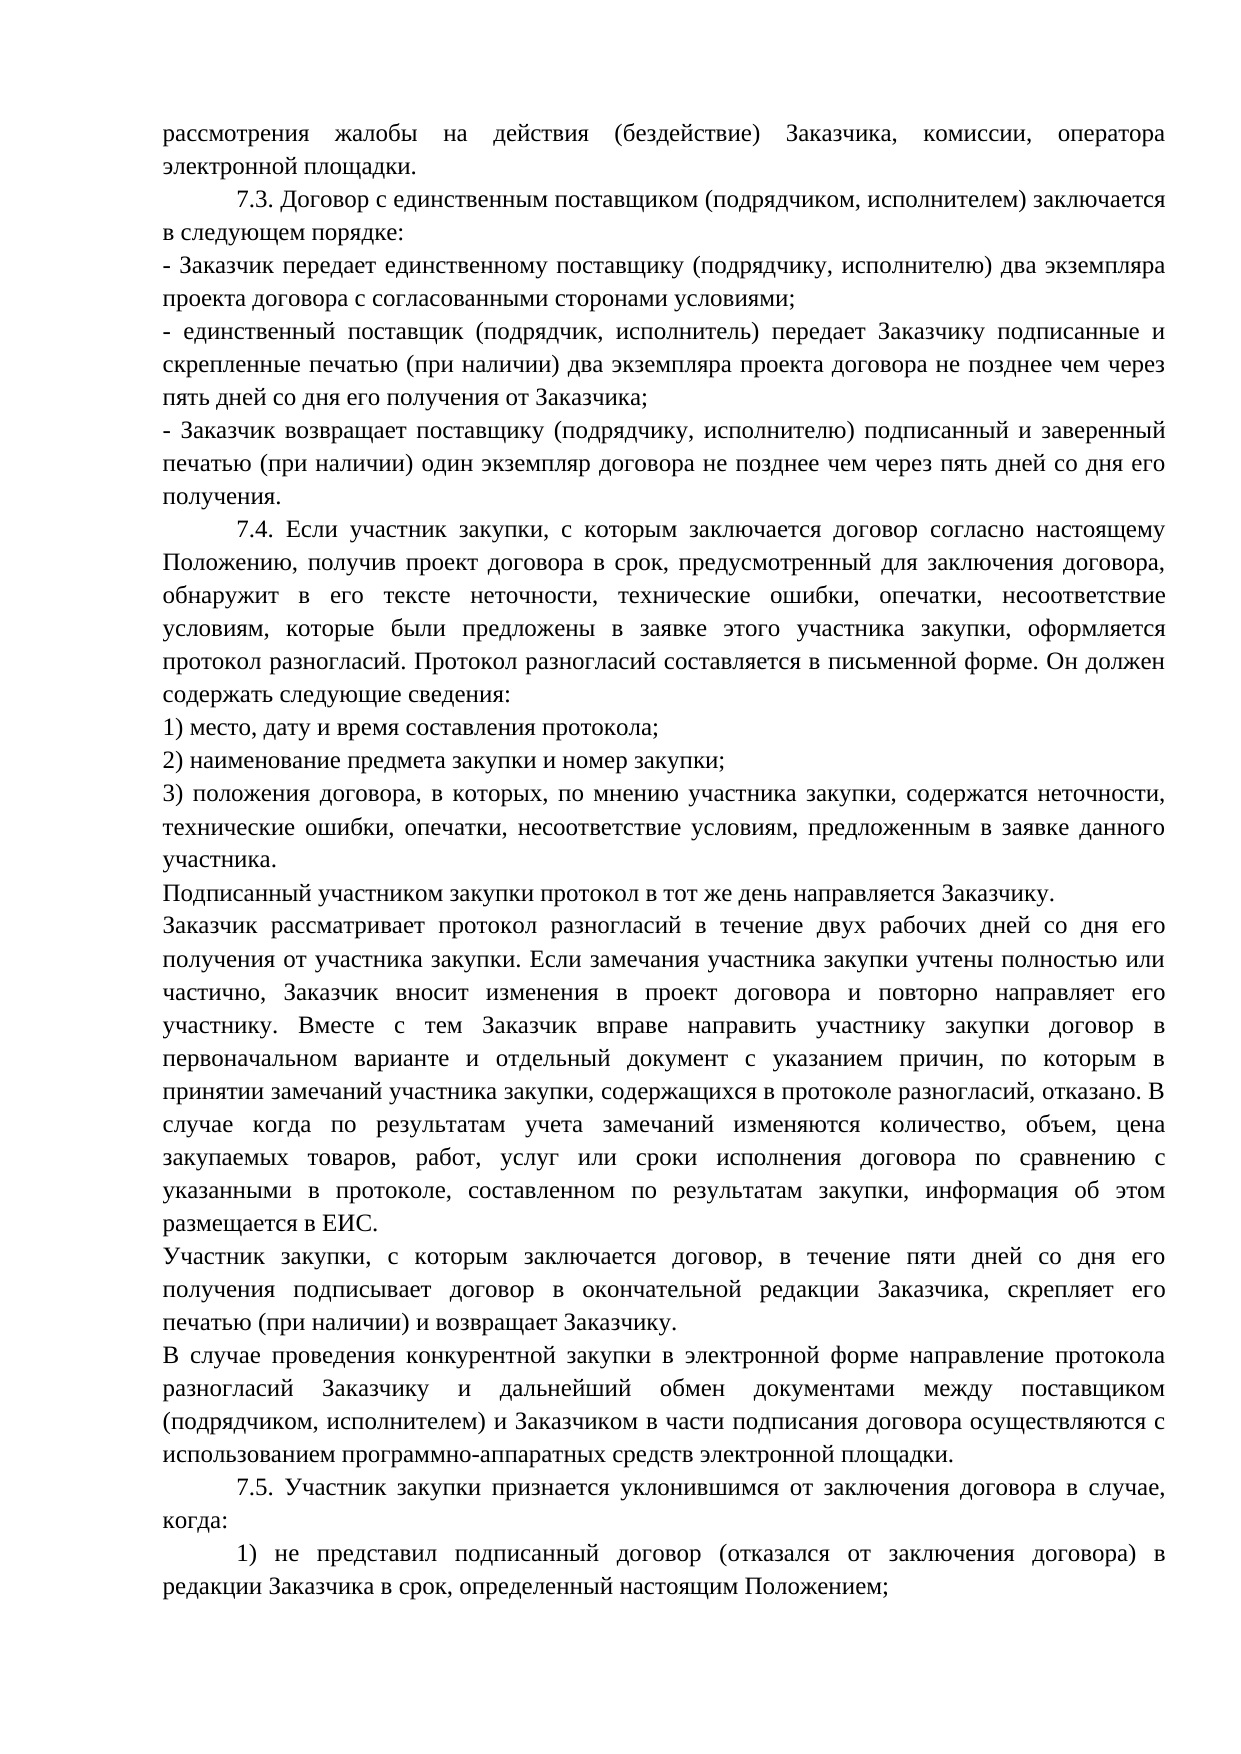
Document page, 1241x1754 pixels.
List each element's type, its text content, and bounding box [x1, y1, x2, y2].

text - единственный поставщик (подрядчик, исполнитель) передает Заказчику подписанные и скрепленные печатью (при наличии) два экземпляра проекта договора не позднее чем через пять дней со дня его получения от Заказчика; [162, 316, 1166, 411]
text 7.4. Если участник закупки, с которым заключается договор согласно настоящему Положению, получив проект договора в срок, предусмотренный для заключения договора, обнаружит в его тексте неточности, технические ошибки, опечатки, несоответствие условиям, которые были предложены в заявке этого участника закупки, оформляется протокол разногласий. Протокол разногласий составляется в письменной форме. Он должен содержать следующие сведения: [162, 514, 1166, 708]
text Участник закупки, с которым заключается договор, в течение пяти дней со дня его получения подписывает договор в окончательной редакции Заказчика, скрепляет его печатью (при наличии) и возвращает Заказчику. [162, 1241, 1166, 1336]
text 3) положения договора, в которых, по мнению участника закупки, содержатся неточности, технические ошибки, опечатки, несоответствие условиям, предложенным в заявке данного участника. [162, 778, 1166, 873]
text Подписанный участником закупки протокол в тот же день направляется Заказчику. [162, 878, 1166, 906]
text 2) наименование предмета закупки и номер закупки; [162, 746, 1166, 774]
text 7.3. Договор с единственным поставщиком (подрядчиком, исполнителем) заключается в следующем порядке: [162, 184, 1166, 246]
text - Заказчик передает единственному поставщику (подрядчику, исполнителю) два экземпляра проекта договора с согласованными сторонами условиями; [162, 250, 1166, 312]
text 1) место, дату и время составления протокола; [162, 712, 1166, 741]
text Заказчик рассматривает протокол разногласий в течение двух рабочих дней со дня его получения от участника закупки. Если замечания участника закупки учтены полностью или частично, Заказчик вносит изменения в проект договора и повторно направляет его участнику. Вместе с тем Заказчик вправе направить участнику закупки договор в первоначальном варианте и отдельный документ с указанием причин, по которым в принятии замечаний участника закупки, содержащихся в протоколе разногласий, отказано. В случае когда по результатам учета замечаний изменяются количество, объем, цена закупаемых товаров, работ, услуг или сроки исполнения договора по сравнению с указанными в протоколе, составленном по результатам закупки, информация об этом размещается в ЕИС. [162, 911, 1166, 1237]
text 7.5. Участник закупки признается уклонившимся от заключения договора в случае, когда: [162, 1472, 1166, 1534]
text 1) не представил подписанный договор (отказался от заключения договора) в редакции Заказчика в срок, определенный настоящим Положением; [162, 1538, 1166, 1600]
text В случае проведения конкурентной закупки в электронной форме направление протокола разногласий Заказчику и дальнейший обмен документами между поставщиком (подрядчиком, исполнителем) и Заказчиком в части подписания договора осуществляются с использованием программно-аппаратных средств электронной площадки. [162, 1340, 1166, 1468]
text - Заказчик возвращает поставщику (подрядчику, исполнителю) подписанный и заверенный печатью (при наличии) один экземпляр договора не позднее чем через пять дней со дня его получения. [162, 415, 1166, 510]
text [162, 118, 1166, 180]
